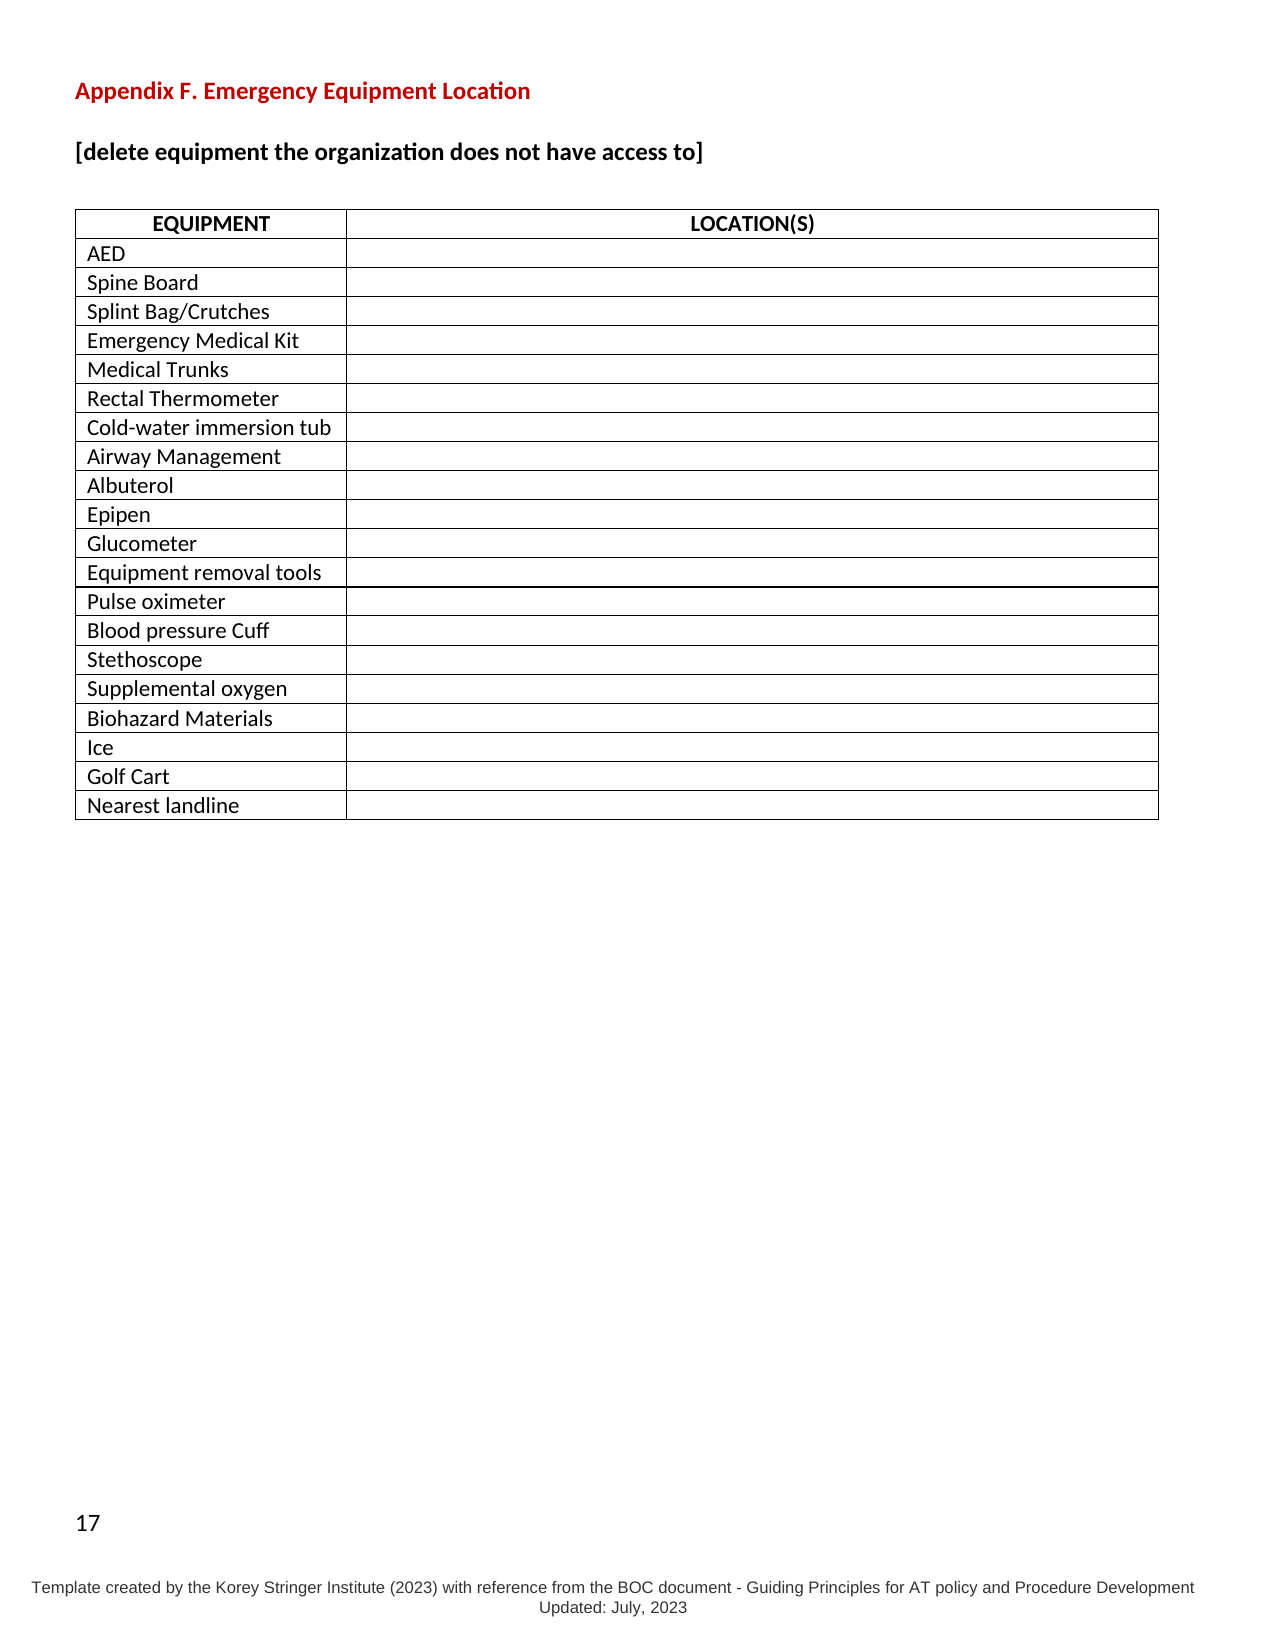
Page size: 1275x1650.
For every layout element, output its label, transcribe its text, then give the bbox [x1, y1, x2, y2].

table_cell [347, 675, 1158, 703]
table_header LOCATION(S) [347, 210, 1158, 238]
table_cell Cold-water immersion tub [76, 413, 346, 441]
table_cell Emergency Medical Kit [76, 326, 346, 354]
table_cell [347, 646, 1158, 673]
table_cell [347, 733, 1158, 761]
table_cell [347, 413, 1158, 441]
table_cell Splint Bag/Crutches [76, 297, 346, 325]
table_cell Blood pressure Cuff [76, 616, 346, 644]
table_cell [347, 326, 1158, 354]
table_cell [347, 471, 1158, 499]
table_cell [347, 355, 1158, 383]
table_cell [347, 442, 1158, 470]
table_cell Rectal Thermometer [76, 384, 346, 412]
table_cell [347, 588, 1158, 615]
table_cell [347, 529, 1158, 557]
table_cell Pulse oximeter [76, 588, 346, 615]
text [delete equipment the organization does not have access to] [75, 136, 1200, 167]
table_cell Golf Cart [76, 762, 346, 790]
table_cell [347, 297, 1158, 325]
table_cell Nearest landline [76, 791, 346, 819]
table_cell [347, 239, 1158, 267]
table_cell [347, 384, 1158, 412]
table_cell [347, 762, 1158, 790]
table_cell Epipen [76, 500, 346, 528]
table_cell Stethoscope [76, 646, 346, 673]
table_header EQUIPMENT [76, 210, 346, 238]
subtitle Appendix F. Emergency Equipment Location [75, 75, 1200, 106]
table_cell [347, 500, 1158, 528]
table_cell [347, 791, 1158, 819]
table_cell Medical Trunks [76, 355, 346, 383]
table_cell AED [76, 239, 346, 267]
table_cell Ice [76, 733, 346, 761]
table_cell [347, 558, 1158, 586]
table_cell [347, 704, 1158, 732]
table_cell Equipment removal tools [76, 558, 346, 586]
table_cell [347, 616, 1158, 644]
table_cell Albuterol [76, 471, 346, 499]
table_cell Glucometer [76, 529, 346, 557]
table_cell Spine Board [76, 268, 346, 296]
table_cell Supplemental oxygen [76, 675, 346, 703]
table_cell Biohazard Materials [76, 704, 346, 732]
table_cell Airway Management [76, 442, 346, 470]
table_cell [347, 268, 1158, 296]
